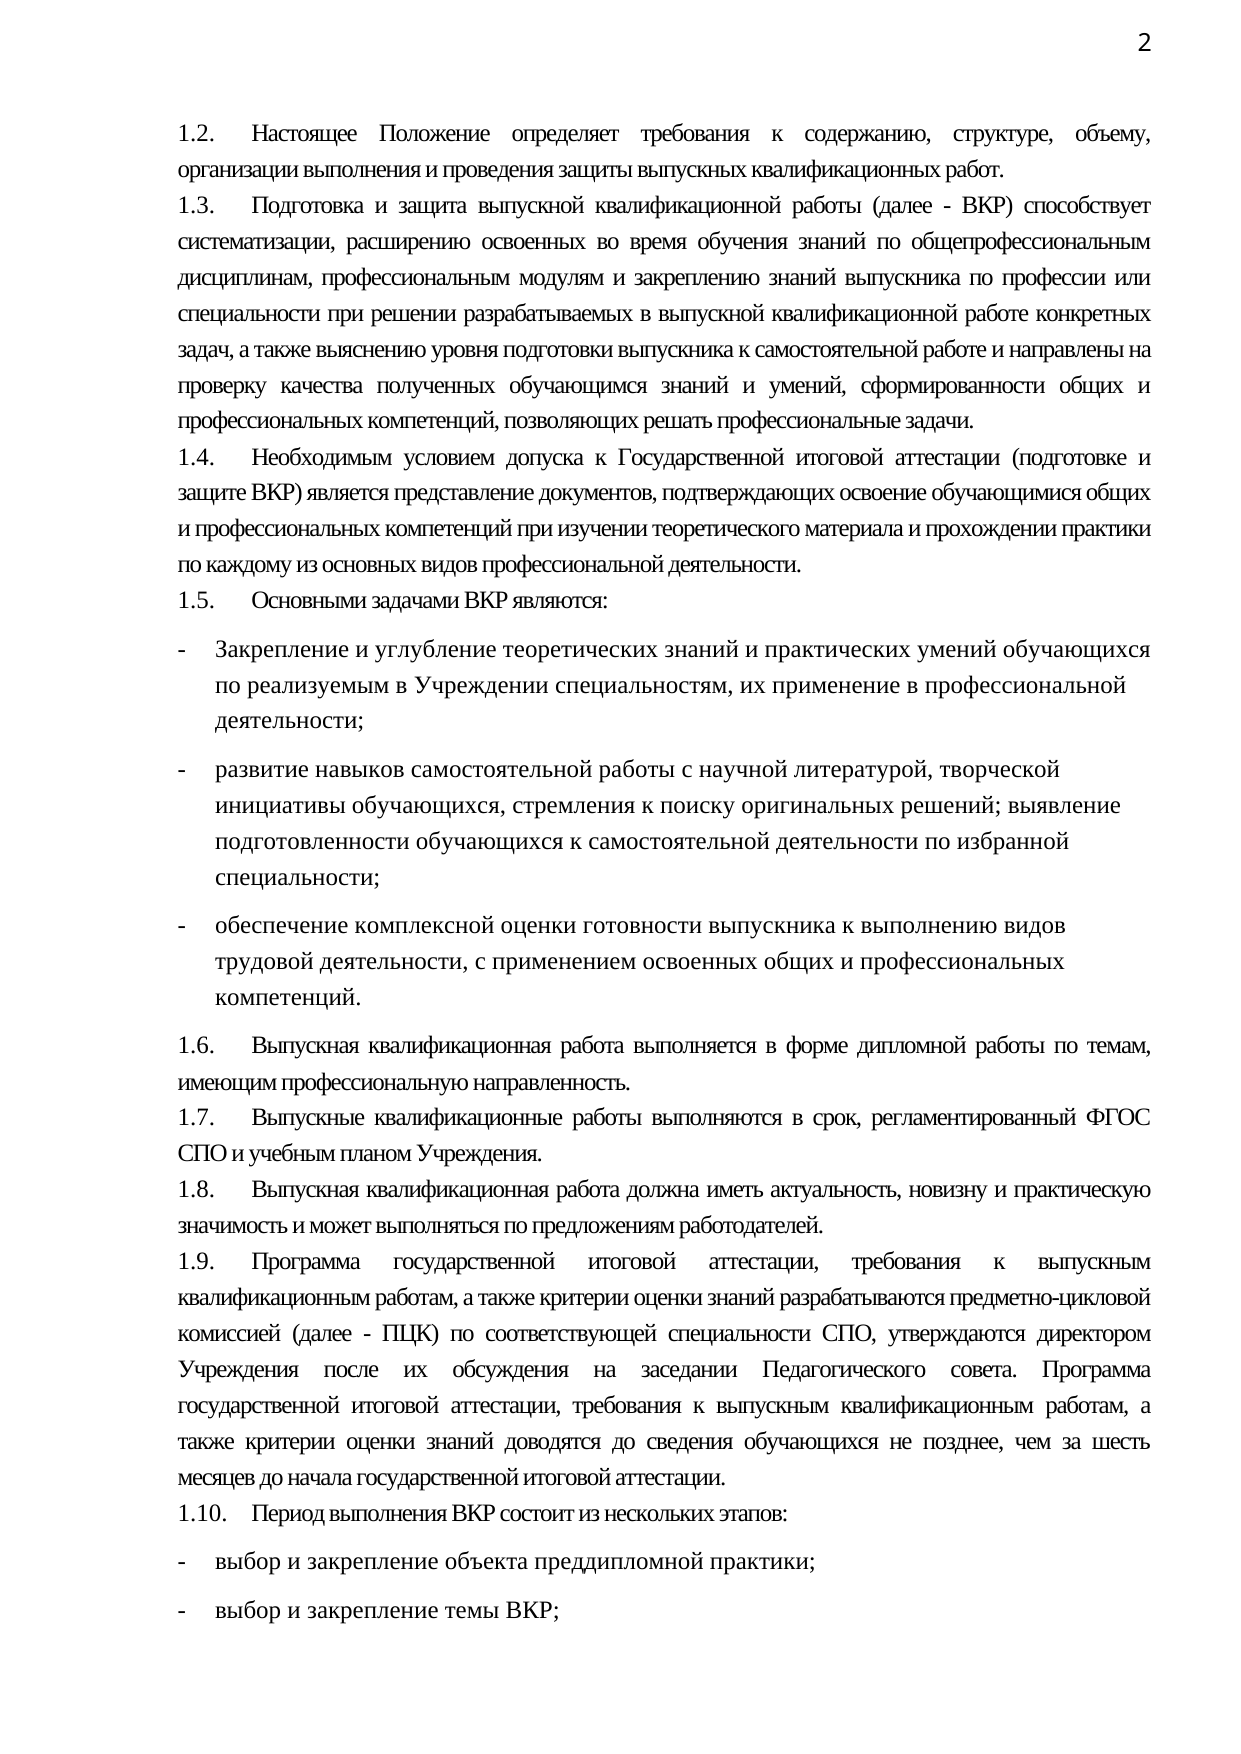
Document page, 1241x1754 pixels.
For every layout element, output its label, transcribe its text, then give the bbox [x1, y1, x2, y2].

list выбор и закрепление объекта преддипломной практики; [177, 1546, 1152, 1575]
list обеспечение комплексной оценки готовности выпускника к выполнению видов трудовой деятельности, с применением освоенных общих и профессиональных компетенций. [177, 910, 1152, 1011]
list Выпускные квалификационные работы выполняются в срок, регламентированный ФГОС СПО и учебным планом Учреждения. [177, 1102, 1152, 1167]
list Закрепление и углубление теоретических знаний и практических умений обучающихся по реализуемым в Учреждении специальностям, их применение в профессиональной деятельности; [177, 634, 1152, 734]
list Необходимым условием допуска к Государственной итоговой аттестации (подготовке и защите ВКР) является представление документов, подтверждающих освоение обучающимися общих и профессиональных компетенций при изучении теоретического материала и прохождении практики по каждому из основных видов профессиональной деятельности. [177, 442, 1152, 578]
list Настоящее Положение определяет требования к содержанию, структуре, объему, организации выполнения и проведения защиты выпускных квалификационных работ. [177, 118, 1152, 183]
list Подготовка и защита выпускной квалификационной работы (далее - ВКР) способствует систематизации, расширению освоенных во время обучения знаний по общепрофессиональным дисциплинам, профессиональным модулям и закреплению знаний выпускника по профессии или специальности при решении разрабатываемых в выпускной квалификационной работе конкретных задач, а также выяснению уровня подготовки выпускника к самостоятельной работе и направлены на проверку качества полученных обучающимся знаний и умений, сформированности общих и профессиональных компетенций, позволяющих решать профессиональные задачи. [177, 190, 1152, 434]
list Выпускная квалификационная работа должна иметь актуальность, новизну и практическую значимость и может выполняться по предложениям работодателей. [177, 1174, 1152, 1239]
list выбор и закрепление темы ВКР; [177, 1595, 1152, 1623]
list Выпускная квалификационная работа выполняется в форме дипломной работы по темам, имеющим профессиональную направленность. [177, 1031, 1152, 1095]
list Программа государственной итоговой аттестации, требования к выпускным квалификационным работам, а также критерии оценки знаний разрабатываются предметно-цикловой комиссией (далее - ПЦК) по соответствующей специальности СПО, утверждаются директором Учреждения после их обсуждения на заседании Педагогического совета. Программа государственной итоговой аттестации, требования к выпускным квалификационным работам, а также критерии оценки знаний доводятся до сведения обучающихся не позднее, чем за шесть месяцев до начала государственной итоговой аттестации. [177, 1246, 1152, 1491]
list Период выполнения ВКР состоит из нескольких этапов: [177, 1498, 1152, 1527]
list развитие навыков самостоятельной работы с научной литературой, творческой инициативы обучающихся, стремления к поиску оригинальных решений; выявление подготовленности обучающихся к самостоятельной деятельности по избранной специальности; [177, 754, 1152, 891]
list Основными задачами ВКР являются: [177, 585, 1152, 614]
